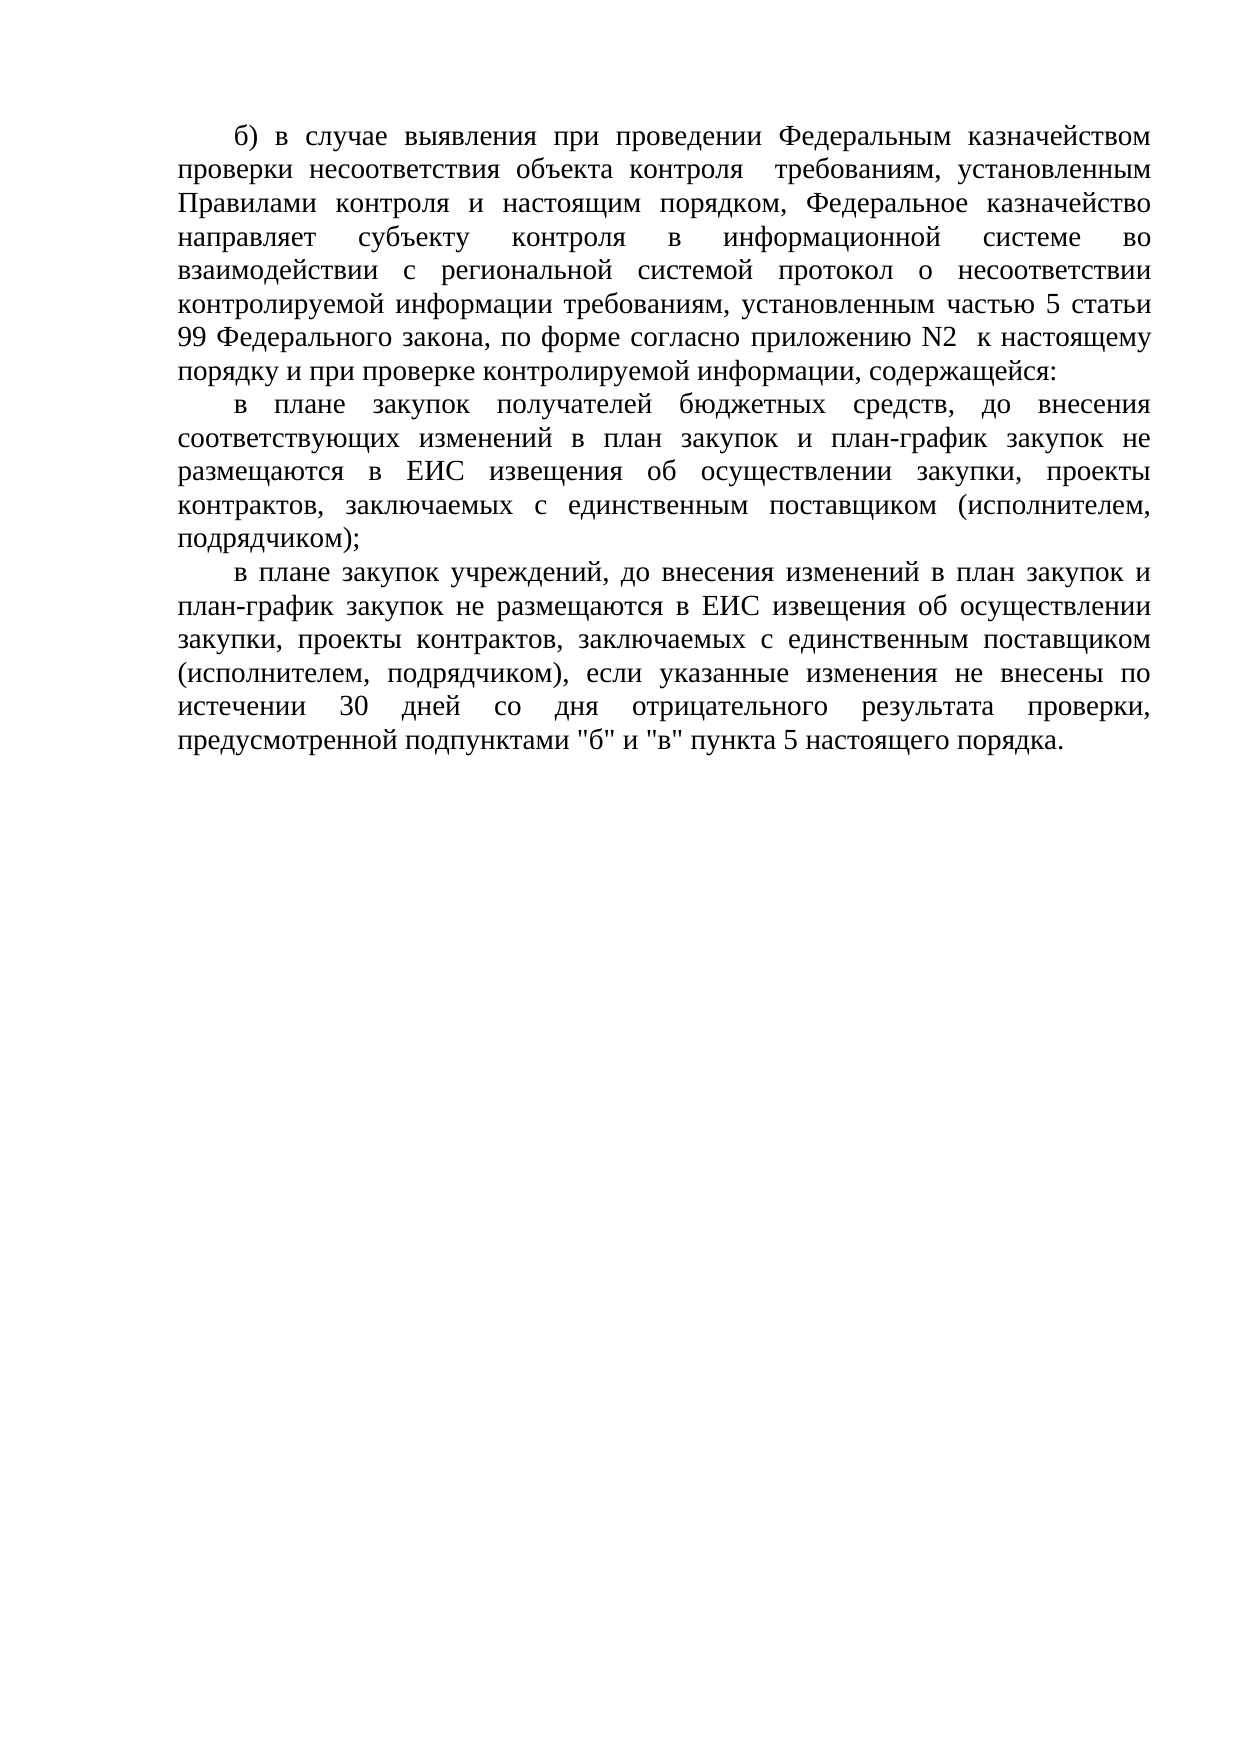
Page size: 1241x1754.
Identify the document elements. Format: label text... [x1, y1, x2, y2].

text б) в случае выявления при проведении Федеральным казначейством проверки несоответствия объекта контроля требованиям, установленным Правилами контроля и настоящим порядком, Федеральное казначейство направляет субъекту контроля в информационной системе во взаимодействии с региональной системой протокол о несоответствии контролируемой информации требованиям, установленным частью 5 статьи 99 Федерального закона, по форме согласно приложению N2 к настоящему порядку и при проверке контролируемой информации, содержащейся: [177, 118, 1152, 386]
text в плане закупок получателей бюджетных средств, до внесения соответствующих изменений в план закупок и план-график закупок не размещаются в ЕИС извещения об осуществлении закупки, проекты контрактов, заключаемых с единственным поставщиком (исполнителем, подрядчиком); [177, 386, 1152, 554]
text в плане закупок учреждений, до внесения изменений в план закупок и план-график закупок не размещаются в ЕИС извещения об осуществлении закупки, проекты контрактов, заключаемых с единственным поставщиком (исполнителем, подрядчиком), если указанные изменения не внесены по истечении 30 дней со дня отрицательного результата проверки, предусмотренной подпунктами "б" и "в" пункта 5 настоящего порядка. [177, 554, 1152, 755]
